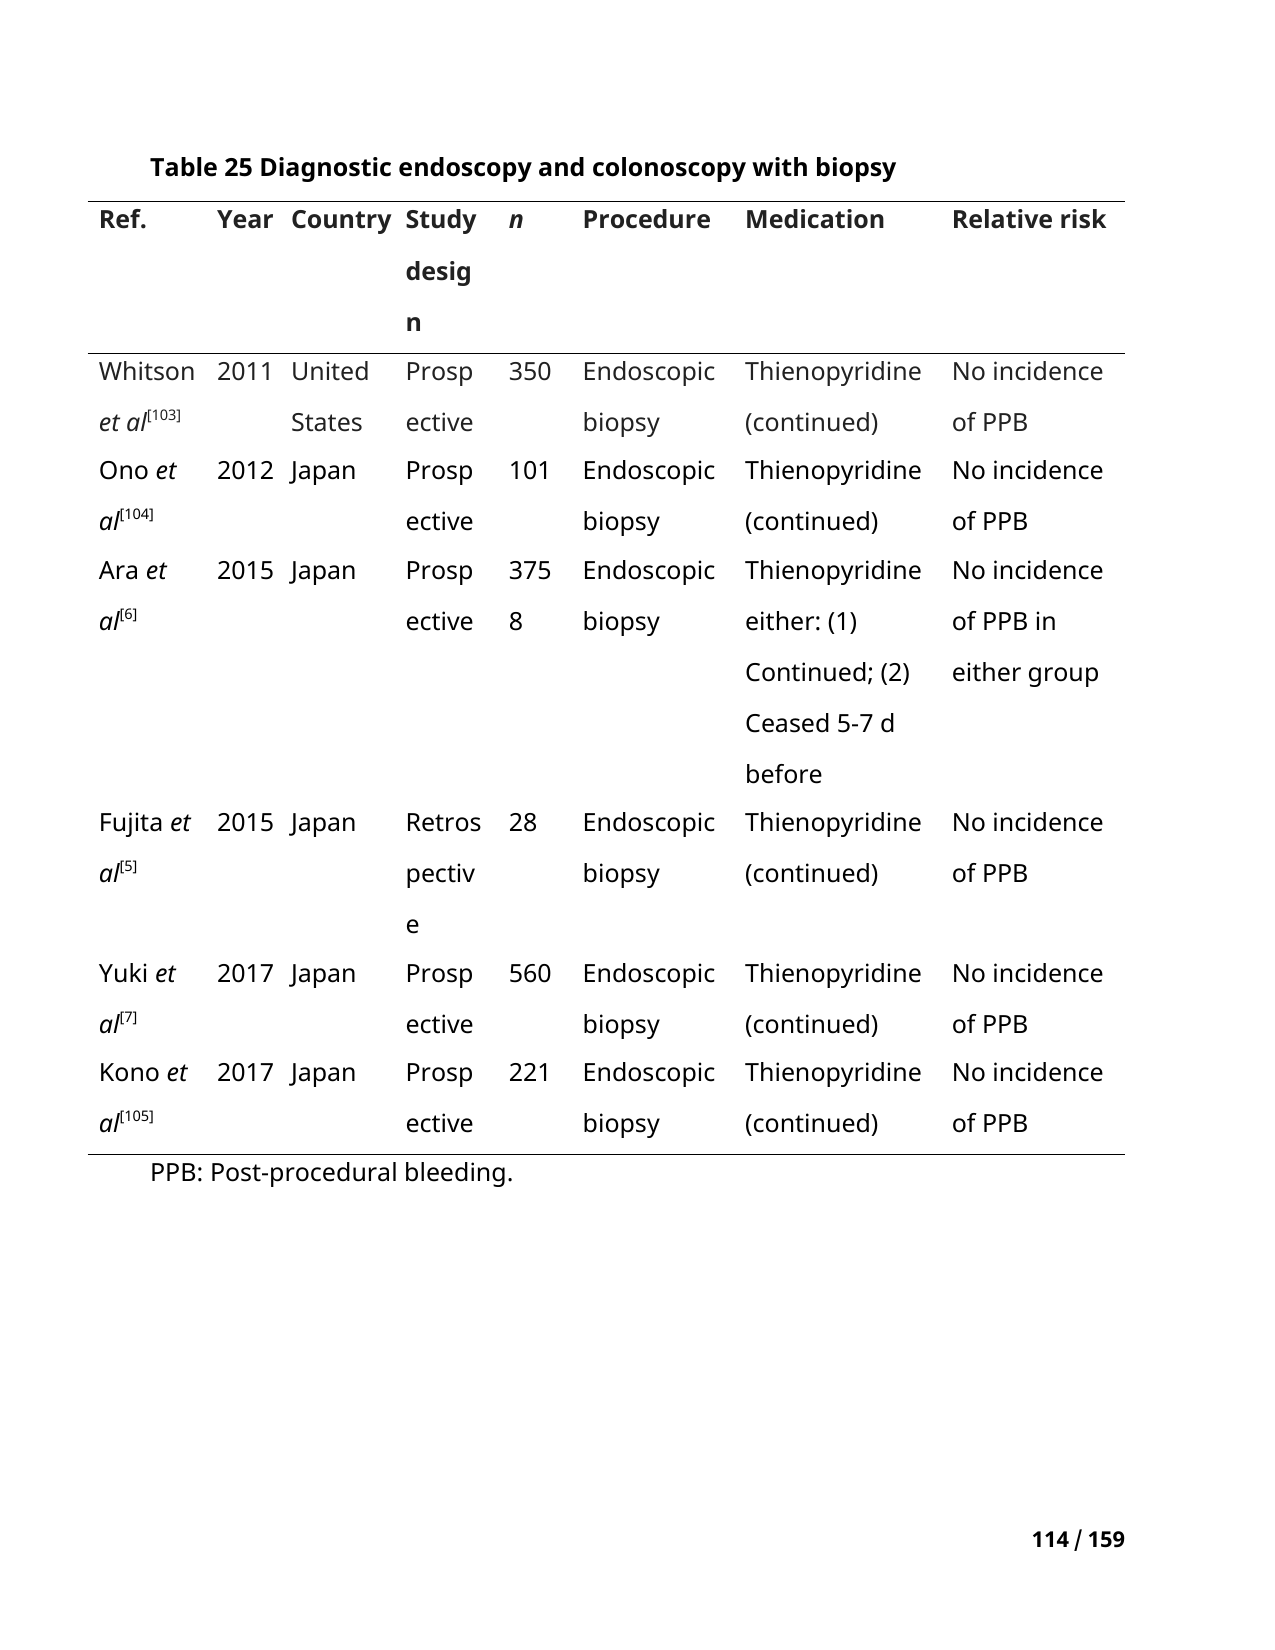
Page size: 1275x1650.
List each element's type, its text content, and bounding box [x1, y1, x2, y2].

table_header Ref. [88, 202, 217, 352]
table_header Country [291, 202, 394, 352]
table_cell 2015 [217, 805, 291, 955]
table_cell No incidence of PPB [940, 955, 1125, 1054]
table_cell No incidence of PPB [940, 453, 1125, 552]
table_header Year [217, 202, 291, 352]
text Table 25 Diagnostic endoscopy and colonoscopy with biopsy [150, 150, 1125, 184]
table_header n [498, 202, 571, 352]
table_cell 2012 [217, 453, 291, 552]
table_cell Endoscopic biopsy [571, 354, 734, 453]
table_cell 560 [498, 955, 571, 1054]
table_cell Fujita et al[5] [88, 805, 217, 955]
table_cell Yuki et al[7] [88, 955, 217, 1054]
table_cell 2017 [217, 1055, 291, 1154]
table_header Procedure [571, 202, 734, 352]
text PPB: Post-procedural bleeding. [210, 1155, 1125, 1189]
table_cell Kono et al[105] [88, 1055, 217, 1154]
table_cell Whitson et al[103] [88, 354, 217, 453]
table_cell 3758 [498, 552, 571, 805]
table_cell Japan [291, 552, 394, 805]
table_header Medication [734, 202, 940, 352]
table_cell Ara et al[6] [88, 552, 217, 805]
table_cell Retrospective [394, 805, 497, 955]
table_cell Endoscopic biopsy [571, 552, 734, 805]
table_cell Endoscopic biopsy [571, 453, 734, 552]
table_cell Thienopyridine either: (1) Continued; (2) Ceased 5-7 d before [734, 552, 940, 805]
table_cell No incidence of PPB in either group [940, 552, 1125, 805]
table_cell 28 [498, 805, 571, 955]
table_cell Prospective [394, 354, 497, 453]
table_cell 101 [498, 453, 571, 552]
table_cell Thienopyridine (continued) [734, 955, 940, 1054]
table_header Relative risk [940, 202, 1125, 352]
table_cell 2011 [217, 354, 291, 453]
table_cell Thienopyridine (continued) [734, 453, 940, 552]
table_cell Endoscopic biopsy [571, 1055, 734, 1154]
table_cell Thienopyridine (continued) [734, 805, 940, 955]
table_cell Japan [291, 805, 394, 955]
table_cell Endoscopic biopsy [571, 955, 734, 1054]
table_cell Endoscopic biopsy [571, 805, 734, 955]
table_cell Ono et al[104] [88, 453, 217, 552]
table_cell United States [291, 354, 394, 453]
table_cell Japan [291, 1055, 394, 1154]
table_cell Prospective [394, 1055, 497, 1154]
table_cell Thienopyridine (continued) [734, 354, 940, 453]
table_cell 350 [498, 354, 571, 453]
table_cell Thienopyridine (continued) [734, 1055, 940, 1154]
table_cell 2017 [217, 955, 291, 1054]
table_cell No incidence of PPB [940, 354, 1125, 453]
table_header Study design [394, 202, 497, 352]
table_cell No incidence of PPB [940, 805, 1125, 955]
table_cell Japan [291, 453, 394, 552]
table_cell No incidence of PPB [940, 1055, 1125, 1154]
table_cell Prospective [394, 552, 497, 805]
table_cell 2015 [217, 552, 291, 805]
table_cell Japan [291, 955, 394, 1054]
table_cell 221 [498, 1055, 571, 1154]
table_cell Prospective [394, 955, 497, 1054]
table_cell Prospective [394, 453, 497, 552]
